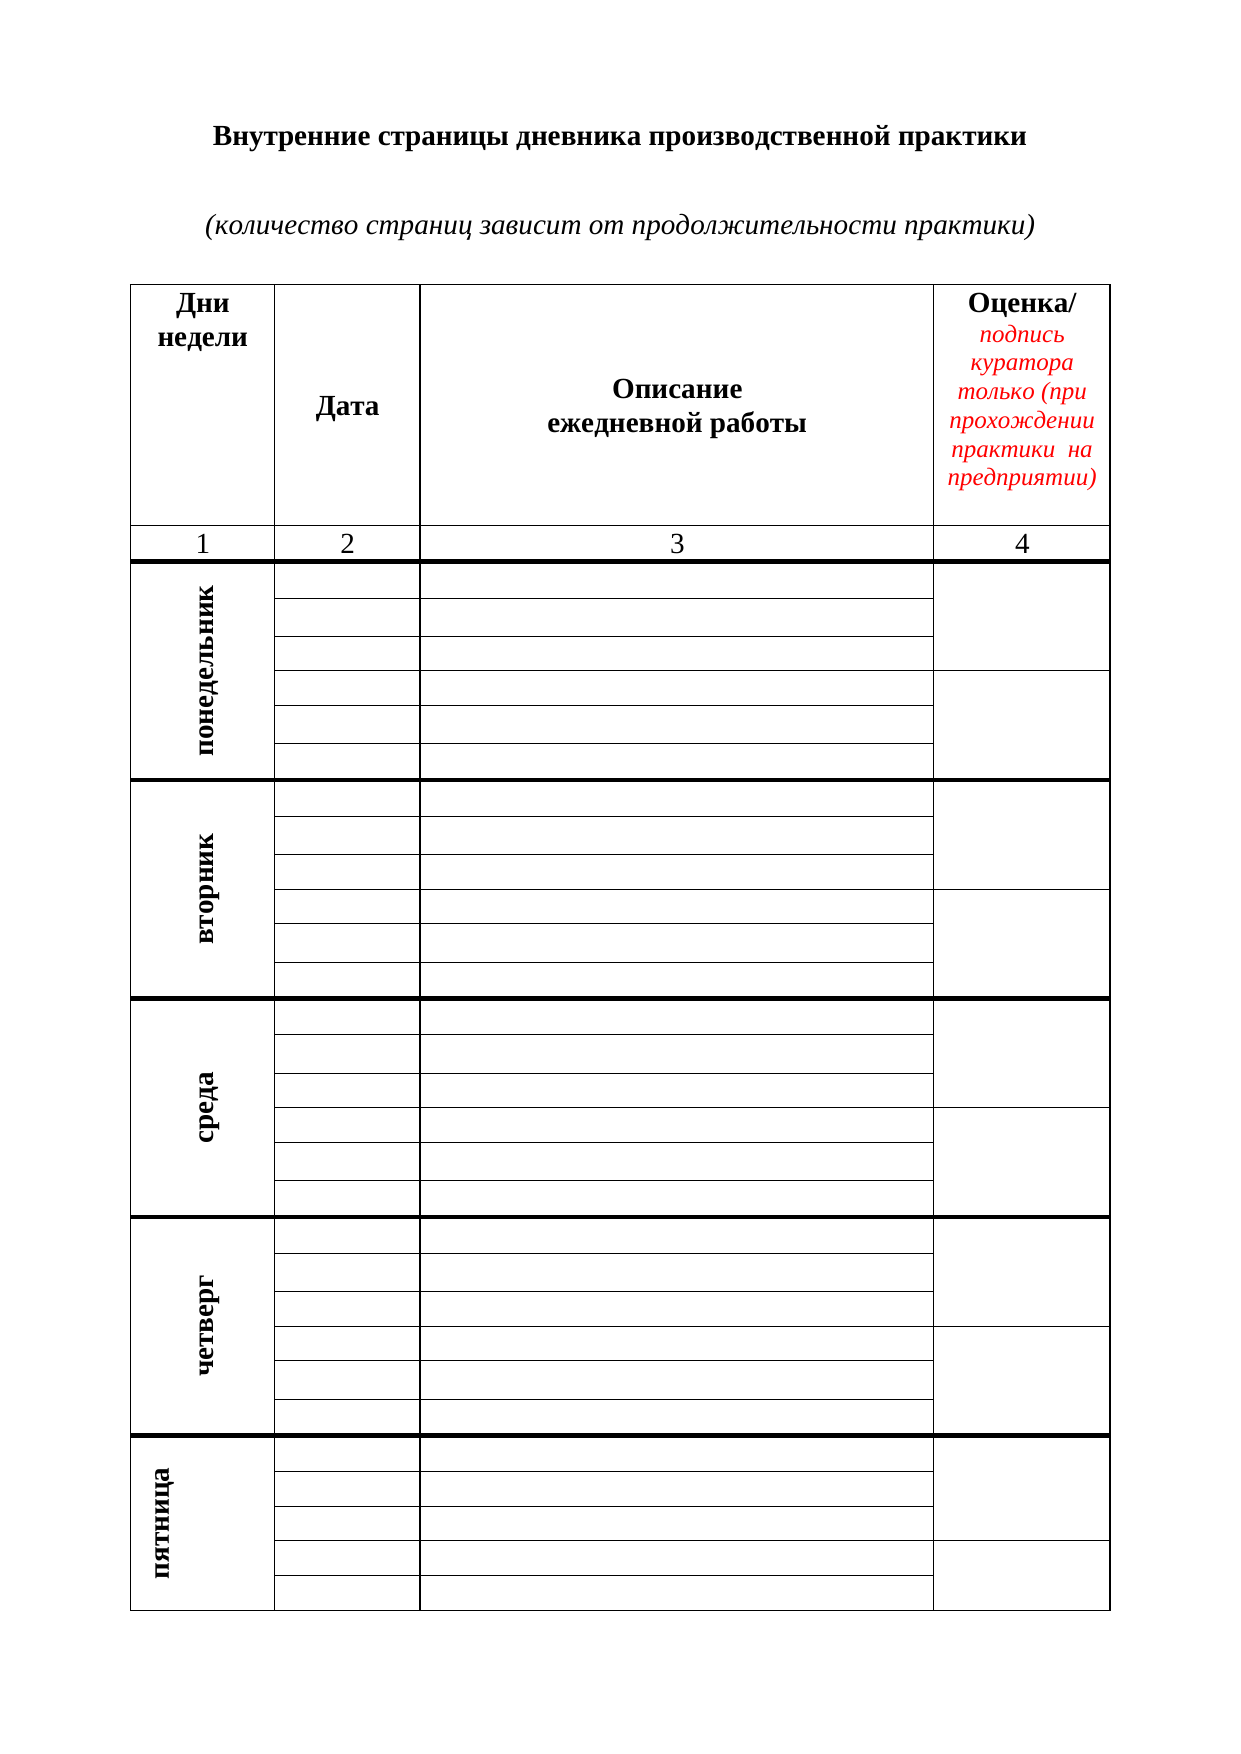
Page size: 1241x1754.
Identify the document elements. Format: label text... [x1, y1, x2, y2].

table_cell [275, 637, 419, 670]
table_cell [275, 1074, 419, 1107]
table_cell [934, 1108, 1109, 1214]
table_cell [275, 1001, 419, 1034]
table_cell 2 [275, 526, 419, 559]
table_cell [934, 890, 1109, 996]
table_cell [275, 1472, 419, 1506]
table_cell 1 [131, 526, 274, 559]
text (количество страниц зависит от продолжительности практики) [118, 207, 1122, 241]
table_cell [275, 1327, 419, 1360]
table_cell [421, 706, 933, 743]
table_cell четверг [131, 1219, 274, 1433]
table_header Дата [275, 285, 419, 525]
table_cell [421, 782, 933, 816]
table_cell [934, 782, 1109, 889]
table_cell [421, 1327, 933, 1360]
table_cell [275, 1361, 419, 1398]
table_cell пятница [131, 1438, 274, 1609]
table_cell [421, 1507, 933, 1540]
table_cell [421, 1143, 933, 1180]
table_cell [421, 1361, 933, 1398]
table_cell [421, 1181, 933, 1214]
table_cell [275, 1108, 419, 1142]
table_cell [275, 1541, 419, 1575]
table_cell [421, 671, 933, 705]
table_cell [421, 1035, 933, 1073]
table_cell [934, 1327, 1109, 1433]
table_cell [275, 855, 419, 889]
table_cell [421, 1292, 933, 1326]
table_cell [421, 1108, 933, 1142]
table_cell 3 [421, 526, 933, 559]
table_cell [275, 1507, 419, 1540]
table_cell [421, 1254, 933, 1291]
table_cell среда [131, 1001, 274, 1214]
table_cell [275, 744, 419, 778]
table_header Описание ежедневной работы [421, 285, 933, 525]
table_cell [275, 817, 419, 854]
table_cell [421, 1472, 933, 1506]
table_cell [934, 671, 1109, 778]
table_cell [421, 924, 933, 962]
table_cell [421, 1438, 933, 1471]
table_cell вторник [131, 782, 274, 996]
table_cell [421, 564, 933, 597]
table_cell [934, 1541, 1109, 1609]
table_cell [421, 744, 933, 778]
table_cell [934, 1438, 1109, 1540]
table_cell [275, 1400, 419, 1433]
table_cell [421, 637, 933, 670]
table_cell [421, 1400, 933, 1433]
table_cell [421, 1001, 933, 1034]
table_cell [421, 599, 933, 636]
table_cell [275, 1254, 419, 1291]
table_cell [275, 671, 419, 705]
table_cell [275, 1143, 419, 1180]
table_cell [421, 1219, 933, 1253]
table_cell [275, 1438, 419, 1471]
table_cell [421, 855, 933, 889]
table_cell [275, 599, 419, 636]
table_cell [275, 963, 419, 996]
table_cell [421, 1576, 933, 1609]
table_cell 4 [934, 526, 1109, 559]
table_cell [275, 924, 419, 962]
table_cell [934, 1001, 1109, 1107]
table_cell [275, 1292, 419, 1326]
table_cell [275, 706, 419, 743]
table_cell [275, 1181, 419, 1214]
table_cell [421, 1541, 933, 1575]
table_cell [934, 564, 1109, 670]
table_cell [275, 890, 419, 923]
table_header Дни недели [131, 285, 274, 525]
table_cell [275, 1576, 419, 1609]
table_cell [421, 890, 933, 923]
table_cell [275, 1035, 419, 1073]
table_cell [421, 817, 933, 854]
table_cell [275, 564, 419, 597]
table_cell [275, 782, 419, 816]
table_cell [421, 1074, 933, 1107]
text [118, 118, 1122, 152]
table_cell [275, 1219, 419, 1253]
table_cell [421, 963, 933, 996]
table_cell понедельник [131, 564, 274, 778]
table_header Оценка/ подпись куратора только (при прохождении практики на предприятии) [934, 285, 1109, 525]
table_cell [934, 1219, 1109, 1326]
